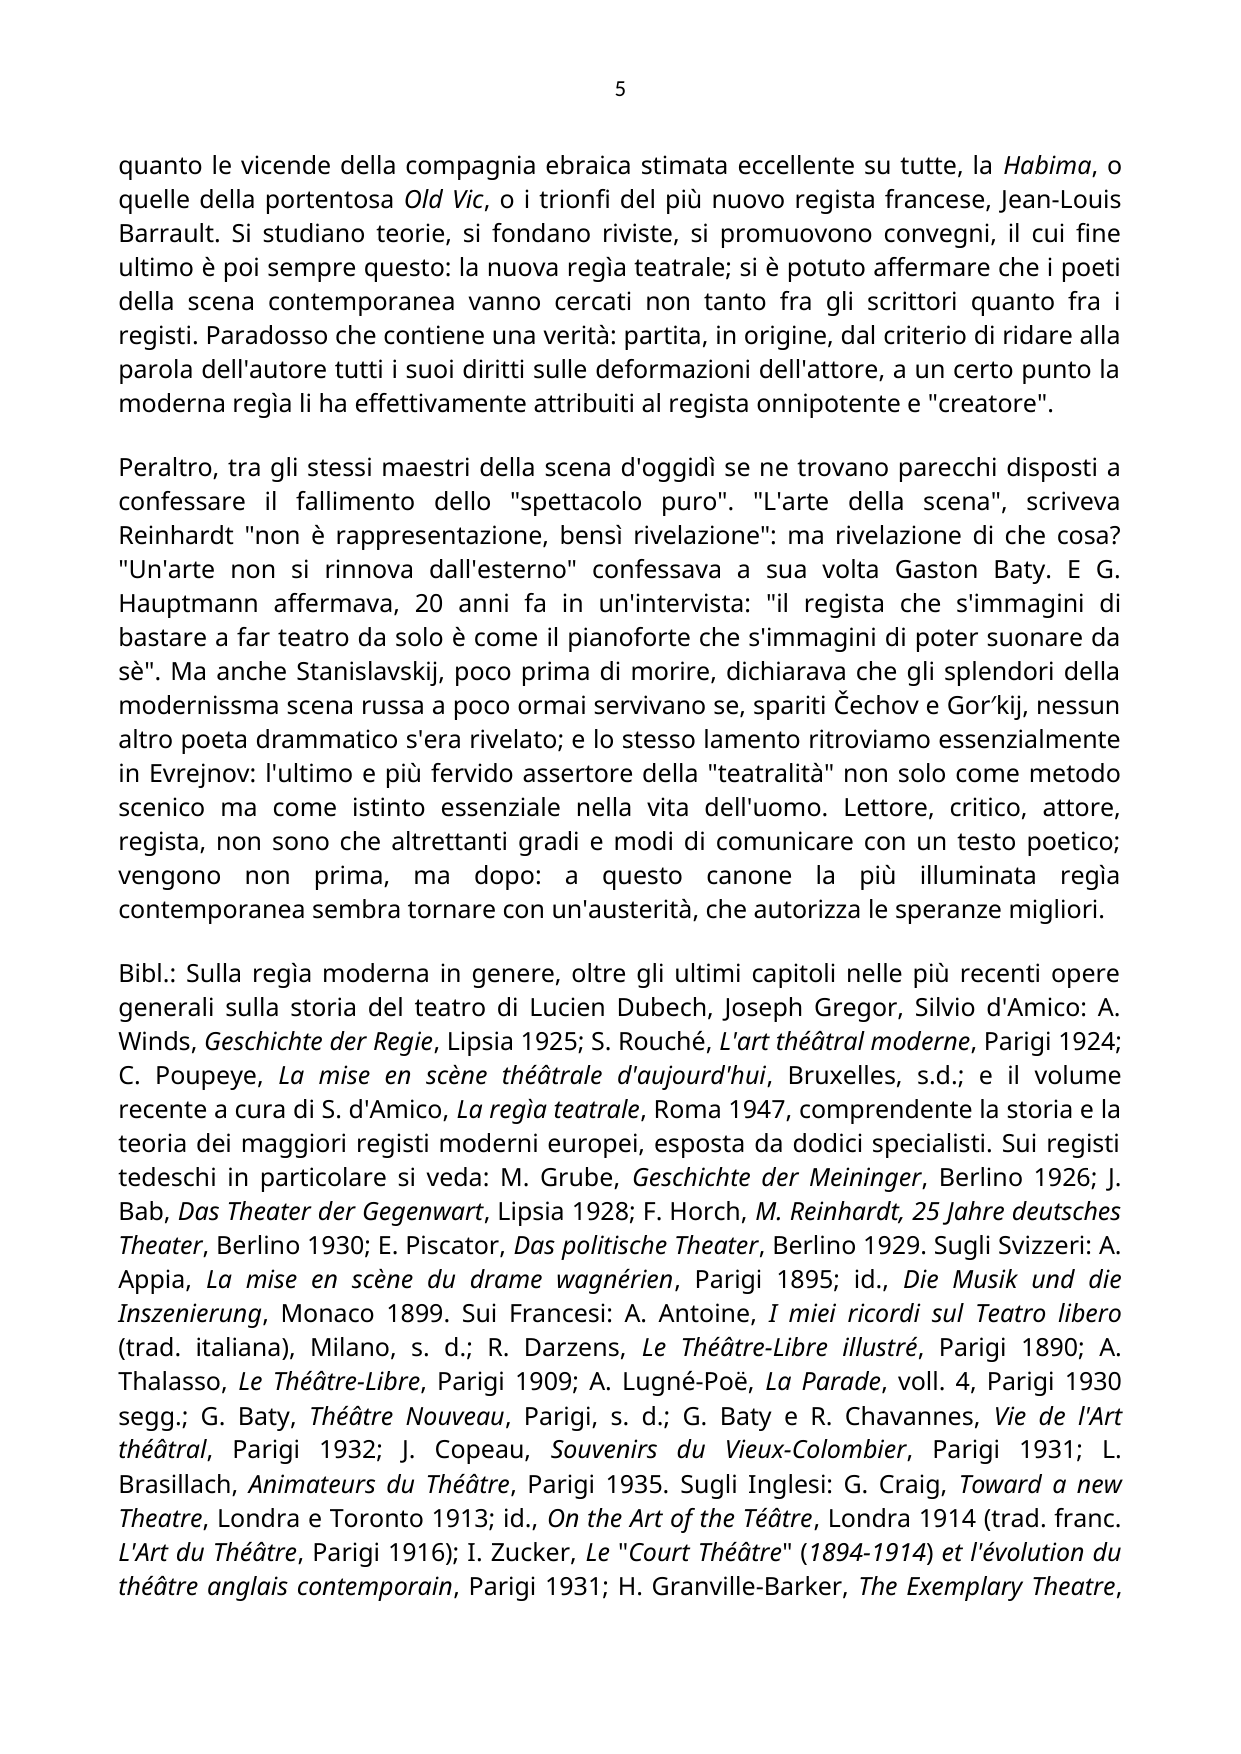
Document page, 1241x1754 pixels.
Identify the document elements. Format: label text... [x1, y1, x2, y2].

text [118, 148, 1122, 420]
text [118, 955, 1122, 1602]
text Peraltro, tra gli stessi maestri della scena d'oggidì se ne trovano parecchi disposti a confessare il fallimento dello "spettacolo puro". "L'arte della scena", scriveva Reinhardt "non è rappresentazione, bensì rivelazione": ma rivelazione di che cosa? "Un'arte non si rinnova dall'esterno" confessava a sua volta Gaston Baty. E G. Hauptmann affermava, 20 anni fa in un'intervista: "il regista che s'immagini di bastare a far teatro da solo è come il pianoforte che s'immagini di poter suonare da sè". Ma anche Stanislavskij, poco prima di morire, dichiarava che gli splendori della modernissma scena russa a poco ormai servivano se, spariti Čechov e Gor′kij, nessun altro poeta drammatico s'era rivelato; e lo stesso lamento ritroviamo essenzialmente in Evrejnov: l'ultimo e più fervido assertore della "teatralità" non solo come metodo scenico ma come istinto essenziale nella vita dell'uomo. Lettore, critico, attore, regista, non sono che altrettanti gradi e modi di comunicare con un testo poetico; vengono non prima, ma dopo: a questo canone la più illuminata regìa contemporanea sembra tornare con un'austerità, che autorizza le speranze migliori. [118, 449, 1122, 926]
